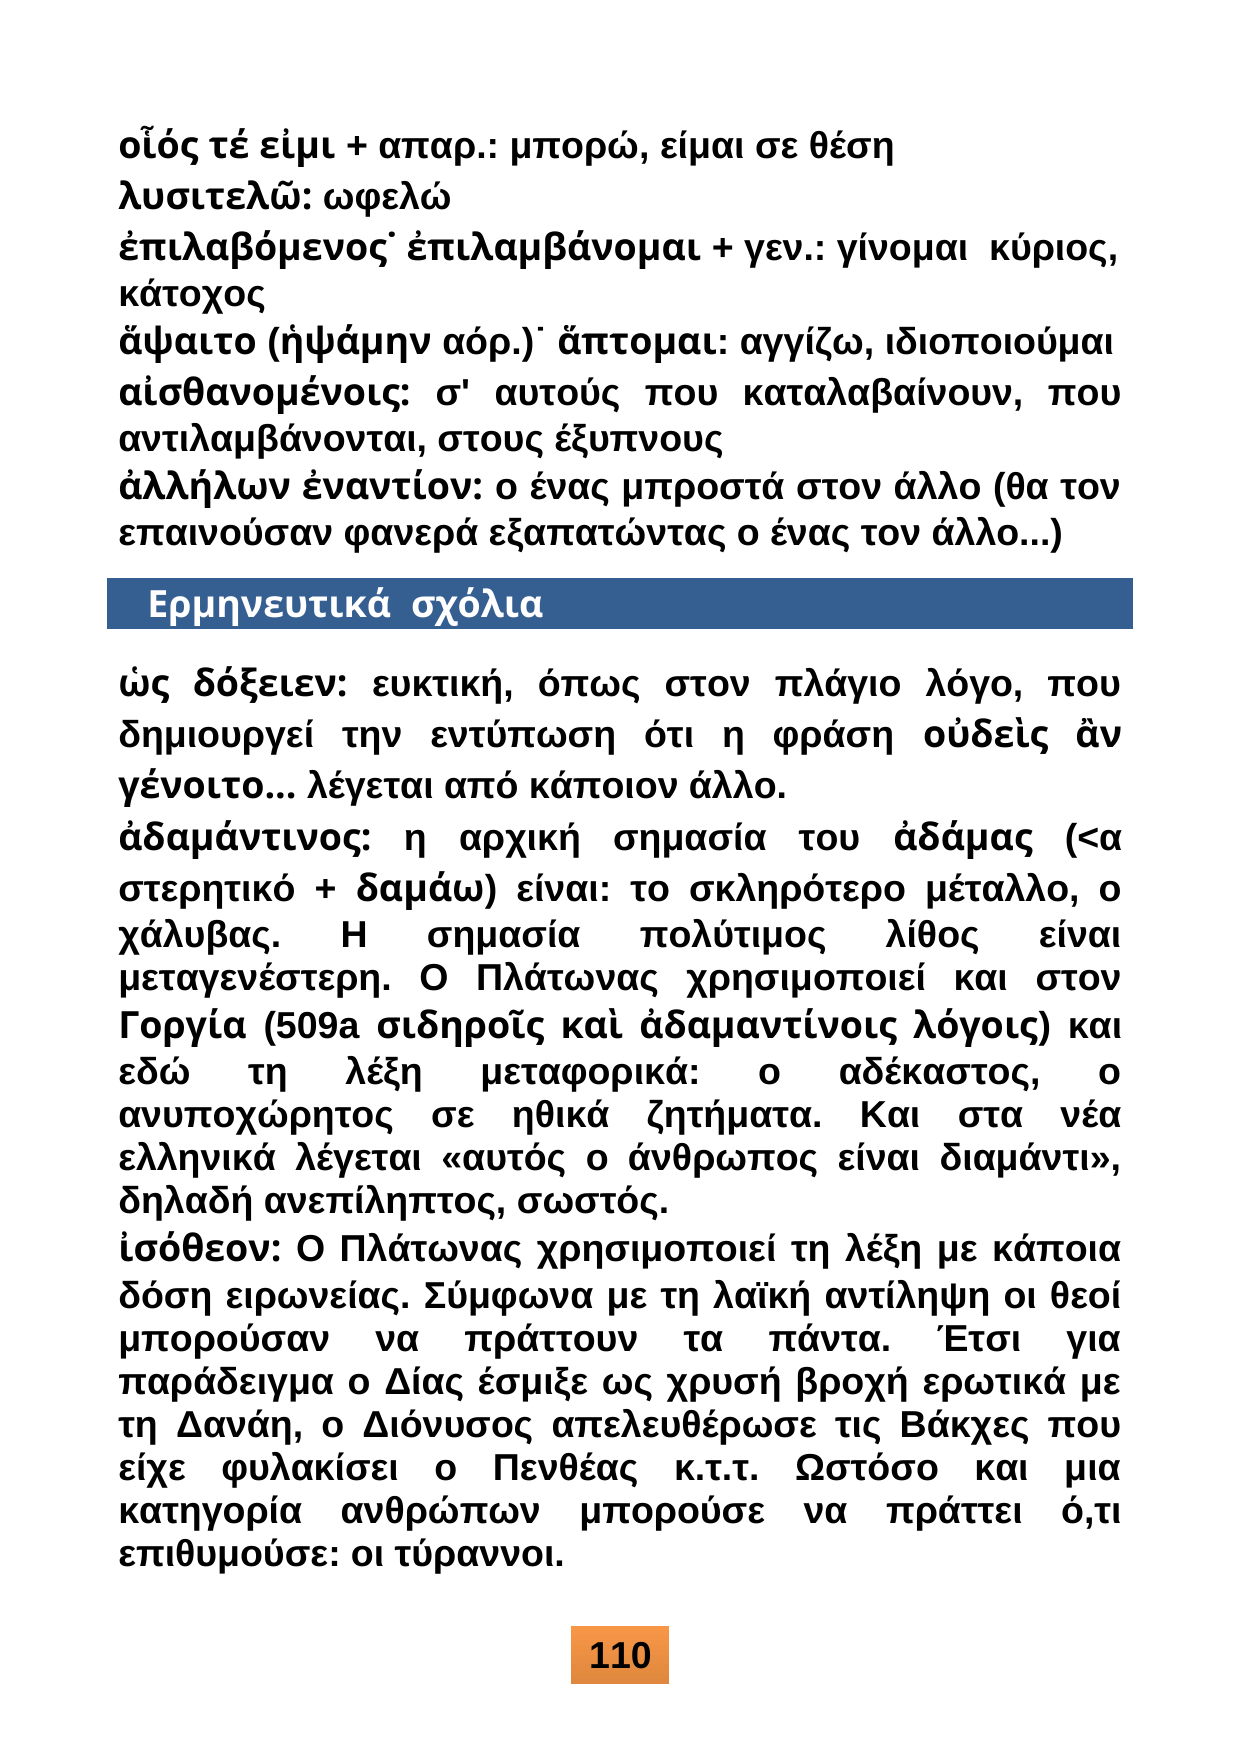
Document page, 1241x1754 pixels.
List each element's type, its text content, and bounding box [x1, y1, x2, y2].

table_header Ερμηνευτικά σχόλια [107, 578, 1133, 629]
text ἀδαμάντινος: η αρχική σημασία του ἀδάμας (<α στερητικό + δαμάω) είναι: το σκληρότερο μέταλλο, ο χάλυβας. Η σημασία πολύτιμος λίθος είναι μεταγενέστερη. Ο Πλάτωνας χρησιμοποιεί και στον Γοργία (509a σιδηροῖς καὶ ἀδαμαντίνοις λόγοις) και εδώ τη λέξη μεταφορικά: ο αδέκαστος, ο ανυποχώρητος σε ηθικά ζητήματα. Και στα νέα ελληνικά λέγεται «αυτός ο άνθρωπος είναι διαμάντι», δηλαδή ανεπίληπτος, σωστός. [118, 810, 1122, 1222]
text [118, 118, 1122, 365]
text αἰσθανομένοις: σ' αυτούς που καταλαβαίνουν, που αντιλαμβάνονται, στους έξυπνους [118, 365, 1122, 459]
text ὡς δόξειεν: ευκτική, όπως στον πλάγιο λόγο, που δημιουργεί την εντύπωση ότι η φράση οὐδεὶς ἂν γένοιτο... λέγεται από κάποιον άλλο. [118, 657, 1122, 810]
text ἀλλήλων ἐναντίον: ο ένας μπροστά στον άλλο (θα τον επαινούσαν φανερά εξαπατώντας ο ένας τον άλλο...) [118, 459, 1122, 554]
text ἰσόθεον: Ο Πλάτωνας χρησιμοποιεί τη λέξη με κάποια δόση ειρωνείας. Σύμφωνα με τη λαϊκή αντίληψη οι θεοί μπορούσαν να πράττουν τα πάντα. Έτσι για παράδειγμα ο Δίας έσμιξε ως χρυσή βροχή ερωτικά με τη Δανάη, ο Διόνυσος απελευθέρωσε τις Βάκχες που είχε φυλακίσει ο Πενθέας κ.τ.τ. Ωστόσο και μια κατηγορία ανθρώπων μπορούσε να πράττει ό,τι επιθυμούσε: οι τύραννοι. [118, 1222, 1122, 1575]
